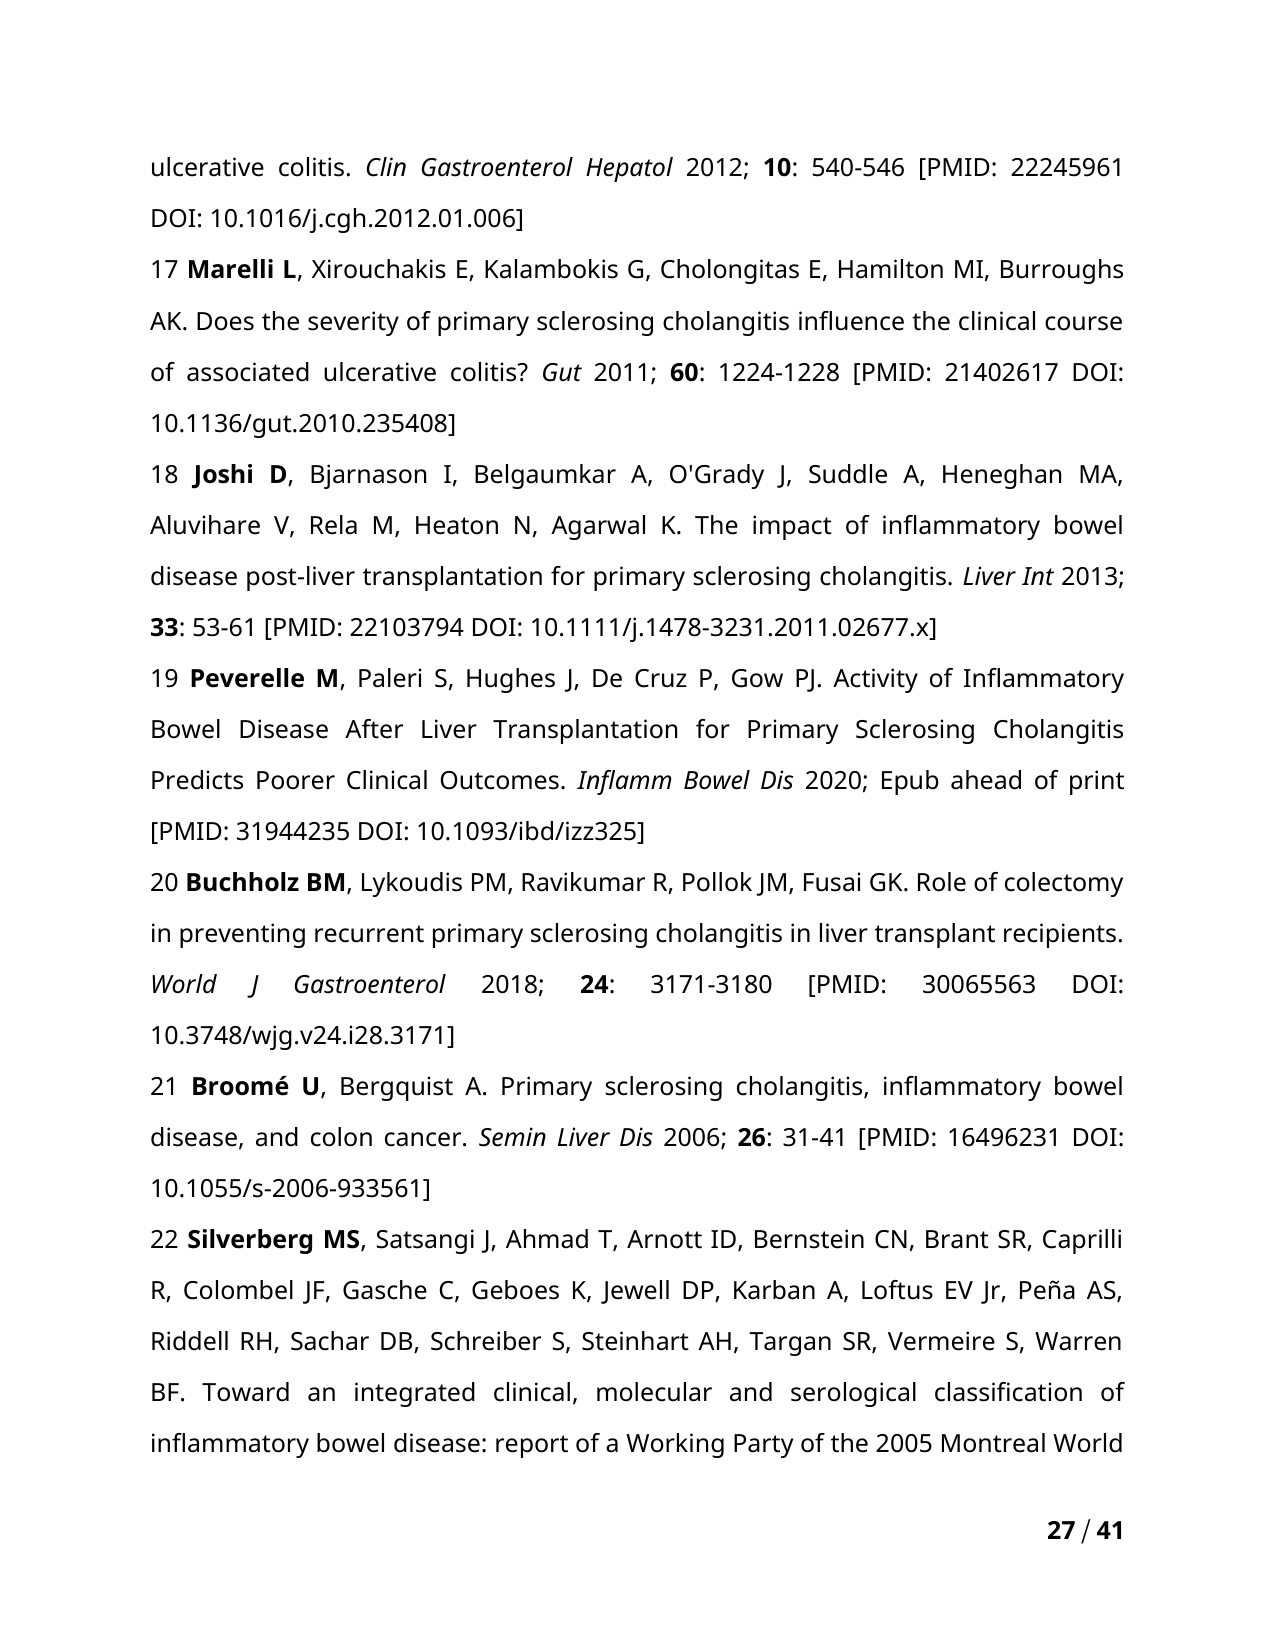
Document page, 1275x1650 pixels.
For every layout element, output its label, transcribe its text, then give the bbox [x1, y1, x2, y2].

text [150, 1222, 1125, 1460]
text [150, 150, 1125, 235]
text 19 Peverelle M, Paleri S, Hughes J, De Cruz P, Gow PJ. Activity of Inflammatory Bowel Disease After Liver Transplantation for Primary Sclerosing Cholangitis Predicts Poorer Clinical Outcomes. Inflamm Bowel Dis 2020; Epub ahead of print [PMID: 31944235 DOI: 10.1093/ibd/izz325] [150, 660, 1125, 848]
text 20 Buchholz BM, Lykoudis PM, Ravikumar R, Pollok JM, Fusai GK. Role of colectomy in preventing recurrent primary sclerosing cholangitis in liver transplant recipients. World J Gastroenterol 2018; 24: 3171-3180 [PMID: 30065563 DOI: 10.3748/wjg.v24.i28.3171] [150, 864, 1125, 1052]
text 21 Broomé U, Bergquist A. Primary sclerosing cholangitis, inflammatory bowel disease, and colon cancer. Semin Liver Dis 2006; 26: 31-41 [PMID: 16496231 DOI: 10.1055/s-2006-933561] [150, 1069, 1125, 1205]
text 17 Marelli L, Xirouchakis E, Kalambokis G, Cholongitas E, Hamilton MI, Burroughs AK. Does the severity of primary sclerosing cholangitis influence the clinical course of associated ulcerative colitis? Gut 2011; 60: 1224-1228 [PMID: 21402617 DOI: 10.1136/gut.2010.235408] [150, 252, 1125, 439]
text 18 Joshi D, Bjarnason I, Belgaumkar A, O'Grady J, Suddle A, Heneghan MA, Aluvihare V, Rela M, Heaton N, Agarwal K. The impact of inflammatory bowel disease post-liver transplantation for primary sclerosing cholangitis. Liver Int 2013; 33: 53-61 [PMID: 22103794 DOI: 10.1111/j.1478-3231.2011.02677.x] [150, 456, 1125, 643]
